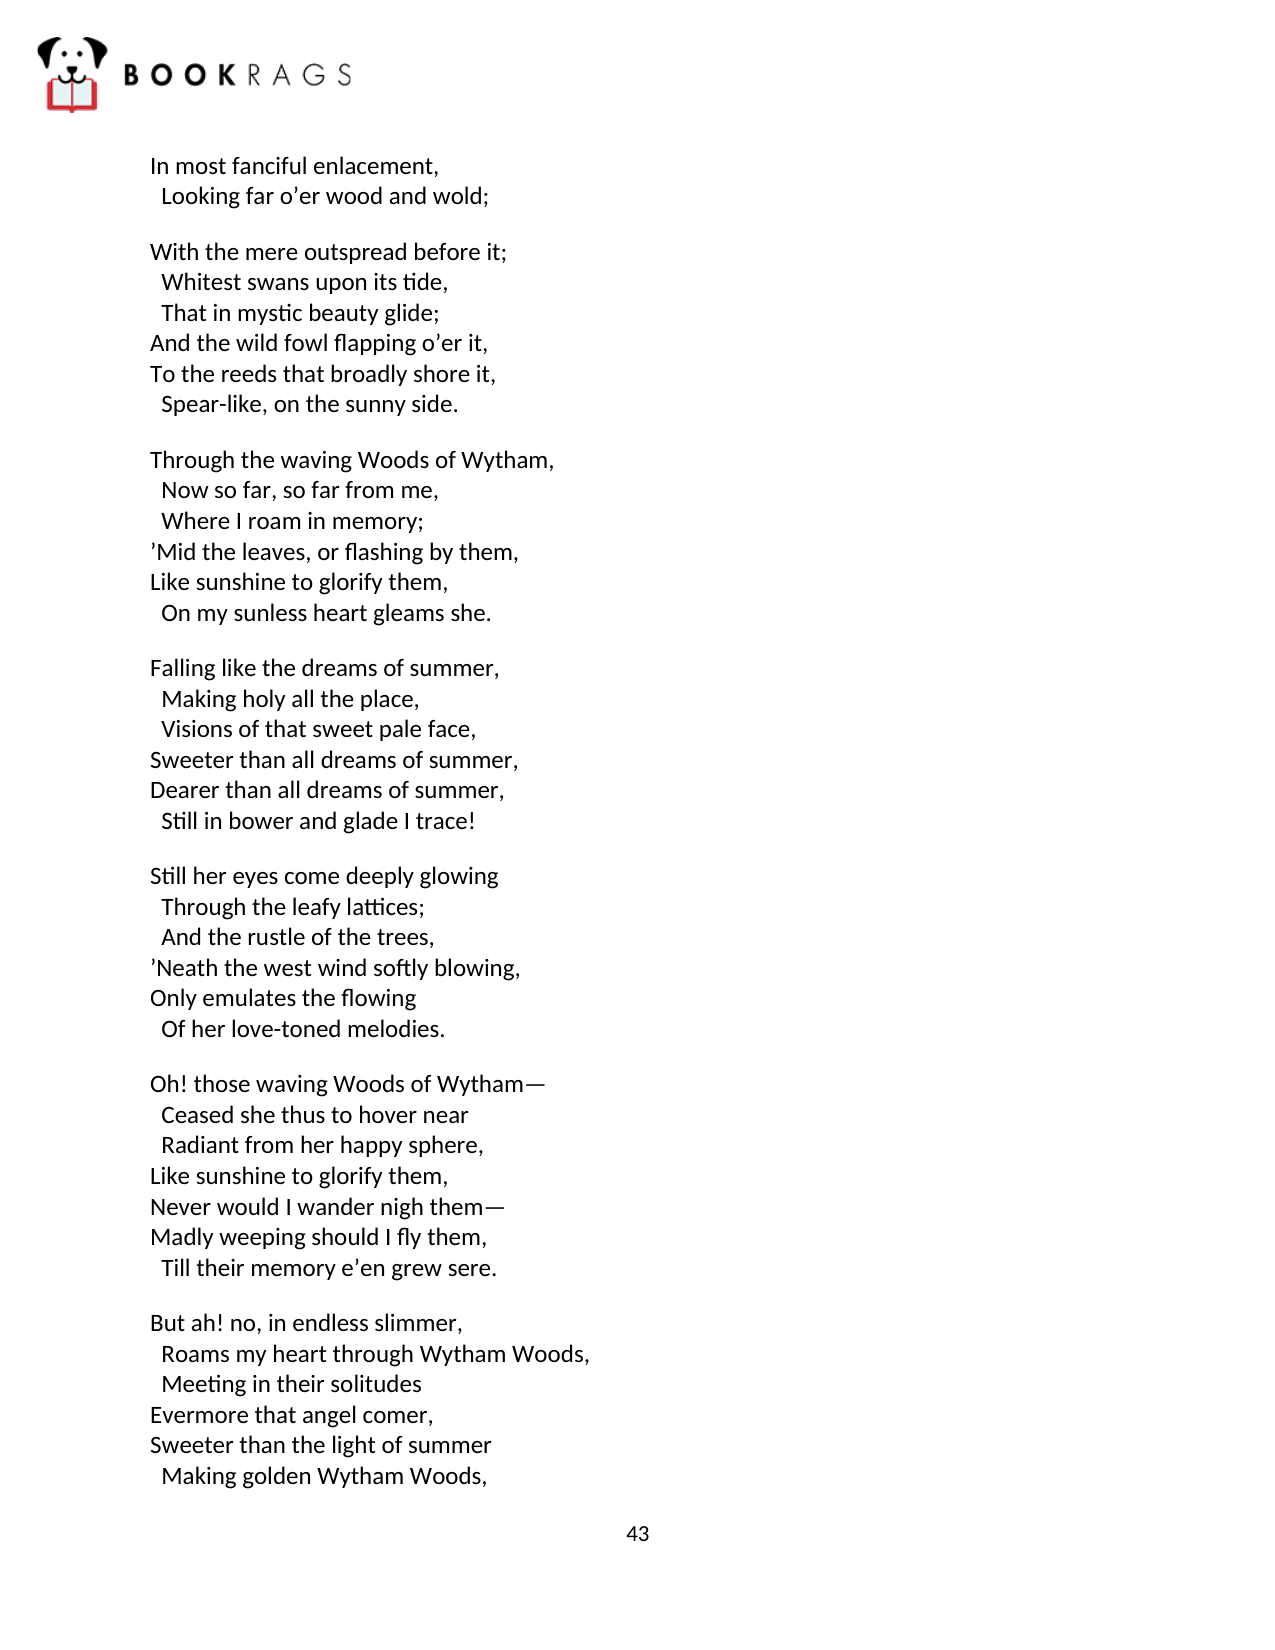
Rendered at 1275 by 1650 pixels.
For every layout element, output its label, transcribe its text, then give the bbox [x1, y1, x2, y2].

picture [37, 37, 351, 113]
text With the mere outspread before it; Whitest swans upon its tide, That in mystic beauty glide; And the wild fowl flapping o’er it, To the reeds that broadly shore it, Spear-like, on the sunny side. [150, 236, 1125, 419]
text Through the waving Woods of Wytham, Now so far, so far from me, Where I roam in memory; ’Mid the leaves, or flashing by them, Like sunshine to glorify them, On my sunless heart gleams she. [150, 444, 1125, 627]
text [150, 150, 1125, 211]
text Oh! those waving Woods of Wytham—­ Ceased she thus to hover near Radiant from her happy sphere, Like sunshine to glorify them, Never would I wander nigh them—­ Madly weeping should I fly them, Till their memory e’en grew sere. [150, 1068, 1125, 1282]
text Still her eyes come deeply glowing Through the leafy lattices; And the rustle of the trees, ’Neath the west wind softly blowing, Only emulates the flowing Of her love-toned melodies. [150, 860, 1125, 1043]
text Falling like the dreams of summer, Making holy all the place, Visions of that sweet pale face, Sweeter than all dreams of summer, Dearer than all dreams of summer, Still in bower and glade I trace! [150, 652, 1125, 835]
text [150, 1307, 1125, 1490]
